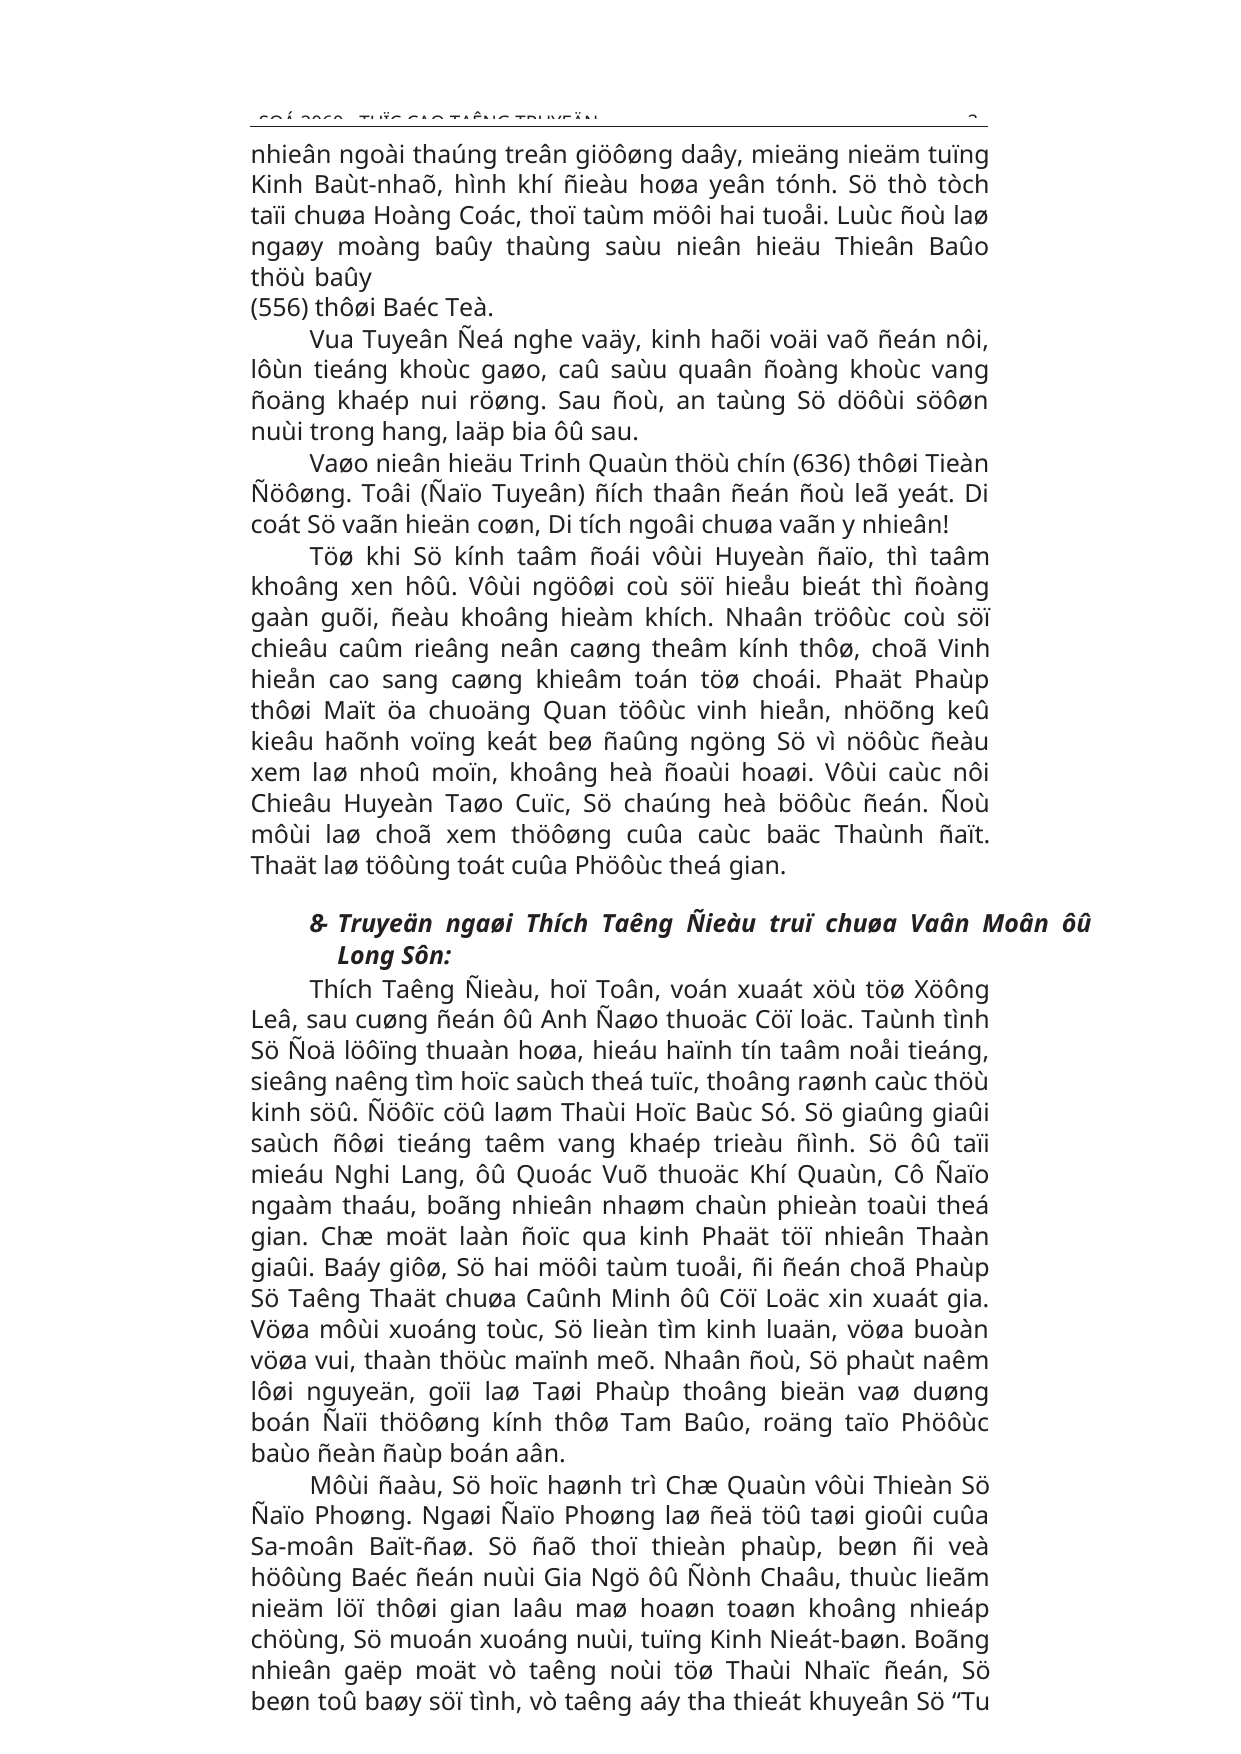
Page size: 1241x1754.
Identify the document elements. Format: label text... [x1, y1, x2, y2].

subtitle Truyeän ngaøi Thích Taêng Ñieàu truï chuøa Vaân Moân ôû Long Sôn: [309, 907, 1092, 971]
text Töø khi Sö kính taâm ñoái vôùi Huyeàn ñaïo, thì taâm khoâng xen hôû. Vôùi ngöôøi coù söï hieåu bieát thì ñoàng gaàn guõi, ñeàu khoâng hieàm khích. Nhaân tröôùc coù söï chieâu caûm rieâng neân caøng theâm kính thôø, choã Vinh hieån cao sang caøng khieâm toán töø choái. Phaät Phaùp thôøi Maït öa chuoäng Quan töôùc vinh hieån, nhöõng keû kieâu haõnh voïng keát beø ñaûng ngöng Sö vì nöôùc ñeàu xem laø nhoû moïn, khoâng heà ñoaùi hoaøi. Vôùi caùc nôi Chieâu Huyeàn Taøo Cuïc, Sö chaúng heà böôùc ñeán. Ñoù môùi laø choã xem thöôøng cuûa caùc baäc Thaùnh ñaït. Thaät laø töôùng toát cuûa Phöôùc theá gian. [250, 540, 990, 882]
text Vua Tuyeân Ñeá nghe vaäy, kinh haõi voäi vaõ ñeán nôi, lôùn tieáng khoùc gaøo, caû saùu quaân ñoàng khoùc vang ñoäng khaép nui röøng. Sau ñoù, an taùng Sö döôùi söôøn nuùi trong hang, laäp bia ôû sau. [250, 323, 990, 447]
text Vaøo nieân hieäu Trinh Quaùn thöù chín (636) thôøi Tieàn Ñöôøng. Toâi (Ñaïo Tuyeân) ñích thaân ñeán ñoù leã yeát. Di coát Sö vaãn hieän coøn, Di tích ngoâi chuøa vaãn y nhieân! [250, 447, 990, 540]
text nhieân ngoài thaúng treân giöôøng daây, mieäng nieäm tuïng Kinh Baùt-nhaõ, hình khí ñieàu hoøa yeân tónh. Sö thò tòch taïi chuøa Hoàng Coác, thoï taùm möôi hai tuoåi. Luùc ñoù laø ngaøy moàng baûy thaùng saùu nieân hieäu Thieân Baûo thöù baûy [250, 138, 990, 293]
text Thích Taêng Ñieàu, hoï Toân, voán xuaát xöù töø Xöông Leâ, sau cuøng ñeán ôû Anh Ñaøo thuoäc Cöï loäc. Taùnh tình Sö Ñoä löôïng thuaàn hoøa, hieáu haïnh tín taâm noåi tieáng, sieâng naêng tìm hoïc saùch theá tuïc, thoâng raønh caùc thöù kinh söû. Ñöôïc cöû laøm Thaùi Hoïc Baùc Só. Sö giaûng giaûi saùch ñôøi tieáng taêm vang khaép trieàu ñình. Sö ôû taïi mieáu Nghi Lang, ôû Quoác Vuõ thuoäc Khí Quaùn, Cô Ñaïo ngaàm thaáu, boãng nhieân nhaøm chaùn phieàn toaùi theá gian. Chæ moät laàn ñoïc qua kinh Phaät töï nhieân Thaàn giaûi. Baáy giôø, Sö hai möôi taùm tuoåi, ñi ñeán choã Phaùp Sö Taêng Thaät chuøa Caûnh Minh ôû Cöï Loäc xin xuaát gia. Vöøa môùi xuoáng toùc, Sö lieàn tìm kinh luaän, vöøa buoàn vöøa vui, thaàn thöùc maïnh meõ. Nhaân ñoù, Sö phaùt naêm lôøi nguyeän, goïi laø Taøi Phaùp thoâng bieän vaø duøng boán Ñaïi thöôøng kính thôø Tam Baûo, roäng taïo Phöôùc baùo ñeàn ñaùp boán aân. [250, 973, 990, 1470]
text (556) thôøi Baéc Teà. [250, 293, 1092, 322]
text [250, 1470, 990, 1718]
